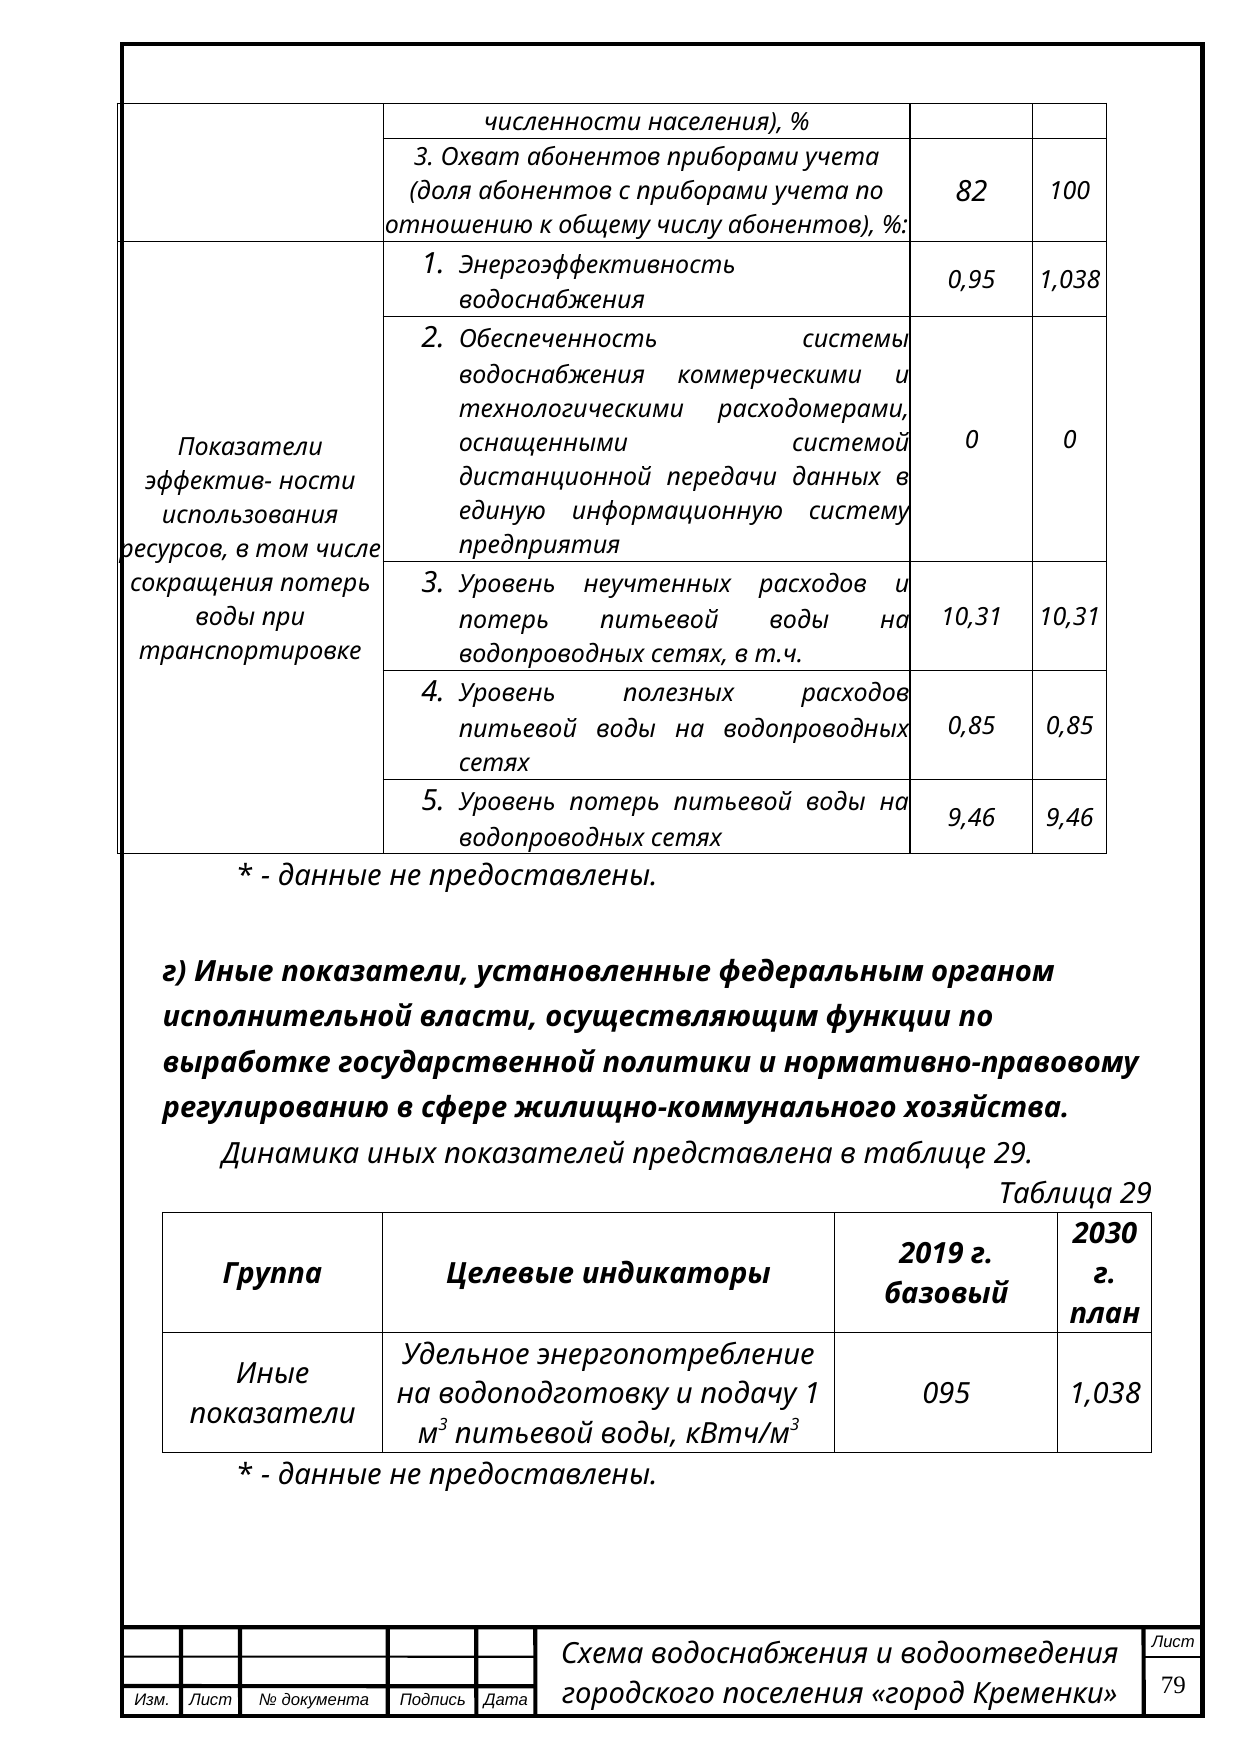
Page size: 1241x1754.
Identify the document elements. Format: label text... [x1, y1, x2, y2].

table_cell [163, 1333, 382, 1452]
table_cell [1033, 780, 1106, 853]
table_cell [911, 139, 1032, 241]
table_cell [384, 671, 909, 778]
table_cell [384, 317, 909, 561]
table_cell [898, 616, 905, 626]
text Таблица 29 [209, 1172, 1152, 1212]
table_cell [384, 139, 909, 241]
text * - данные не предоставлены. [237, 854, 1152, 894]
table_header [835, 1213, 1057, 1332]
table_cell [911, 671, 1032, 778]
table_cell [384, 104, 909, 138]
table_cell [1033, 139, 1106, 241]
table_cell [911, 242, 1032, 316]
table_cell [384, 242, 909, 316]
text Динамика иных показателей представлена в таблице 29. [162, 1132, 1152, 1172]
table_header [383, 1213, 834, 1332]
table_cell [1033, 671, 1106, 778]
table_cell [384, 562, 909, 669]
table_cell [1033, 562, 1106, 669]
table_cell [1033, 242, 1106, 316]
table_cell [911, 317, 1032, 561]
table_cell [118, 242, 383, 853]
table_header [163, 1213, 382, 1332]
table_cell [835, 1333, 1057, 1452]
text * - данные не предоставлены. [237, 1453, 1152, 1493]
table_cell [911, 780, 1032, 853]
subtitle г) Иные показатели, установленные федеральным органом исполнительной власти, осуществляющим функции по выработке государственной политики и нормативно-правовому регулированию в сфере жилищно-коммунального хозяйства. [162, 950, 1152, 1126]
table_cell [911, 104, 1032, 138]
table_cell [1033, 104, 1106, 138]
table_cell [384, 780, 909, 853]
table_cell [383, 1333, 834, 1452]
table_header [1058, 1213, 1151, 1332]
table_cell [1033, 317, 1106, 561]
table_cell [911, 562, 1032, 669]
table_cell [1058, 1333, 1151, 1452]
